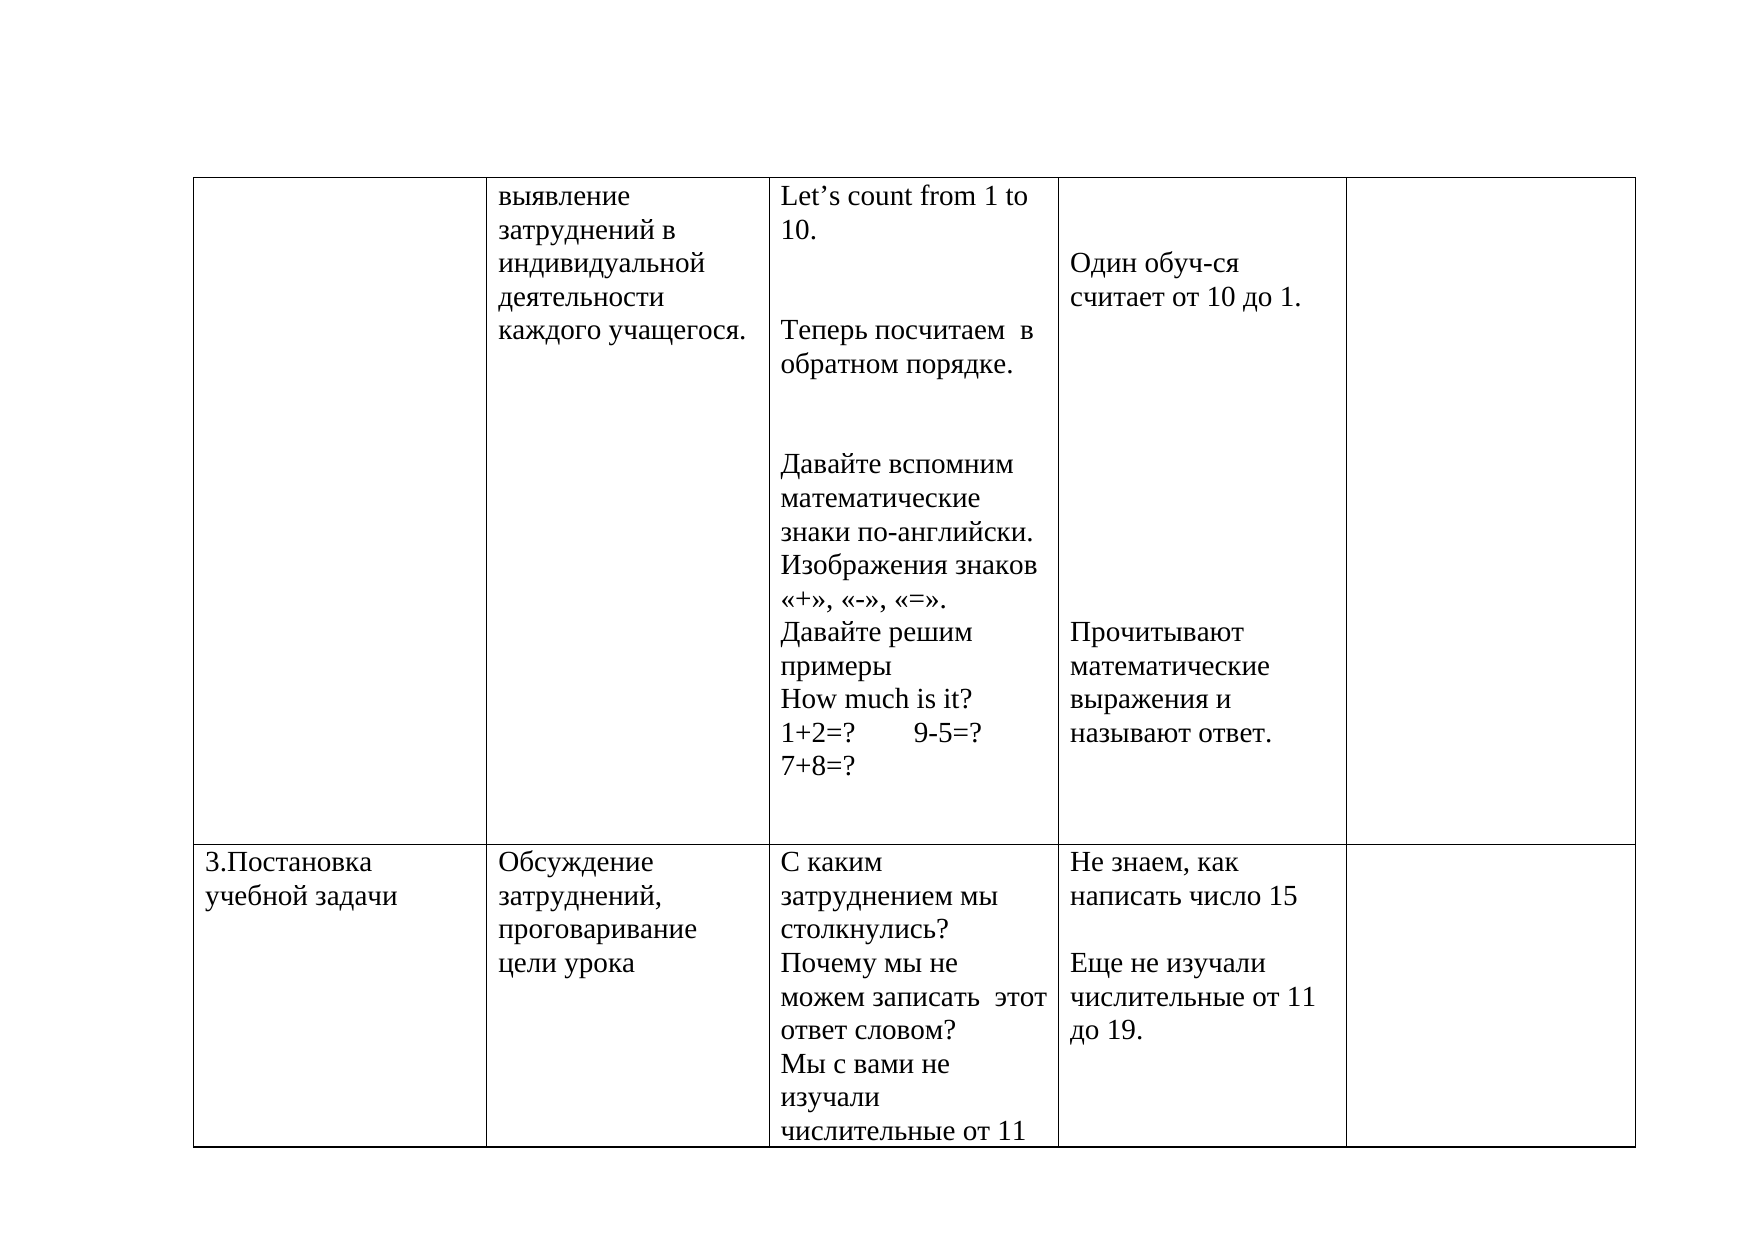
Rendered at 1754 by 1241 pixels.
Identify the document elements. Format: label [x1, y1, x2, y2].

table_cell [1059, 178, 1346, 843]
table_cell [770, 178, 1058, 843]
table_cell [1347, 845, 1635, 1146]
table_cell [194, 178, 486, 843]
table_cell [1059, 845, 1346, 1146]
table_cell [770, 845, 1058, 1146]
table_cell [487, 845, 769, 1146]
table_cell [487, 178, 769, 843]
table_cell [194, 845, 486, 1146]
table_cell [1347, 178, 1635, 843]
